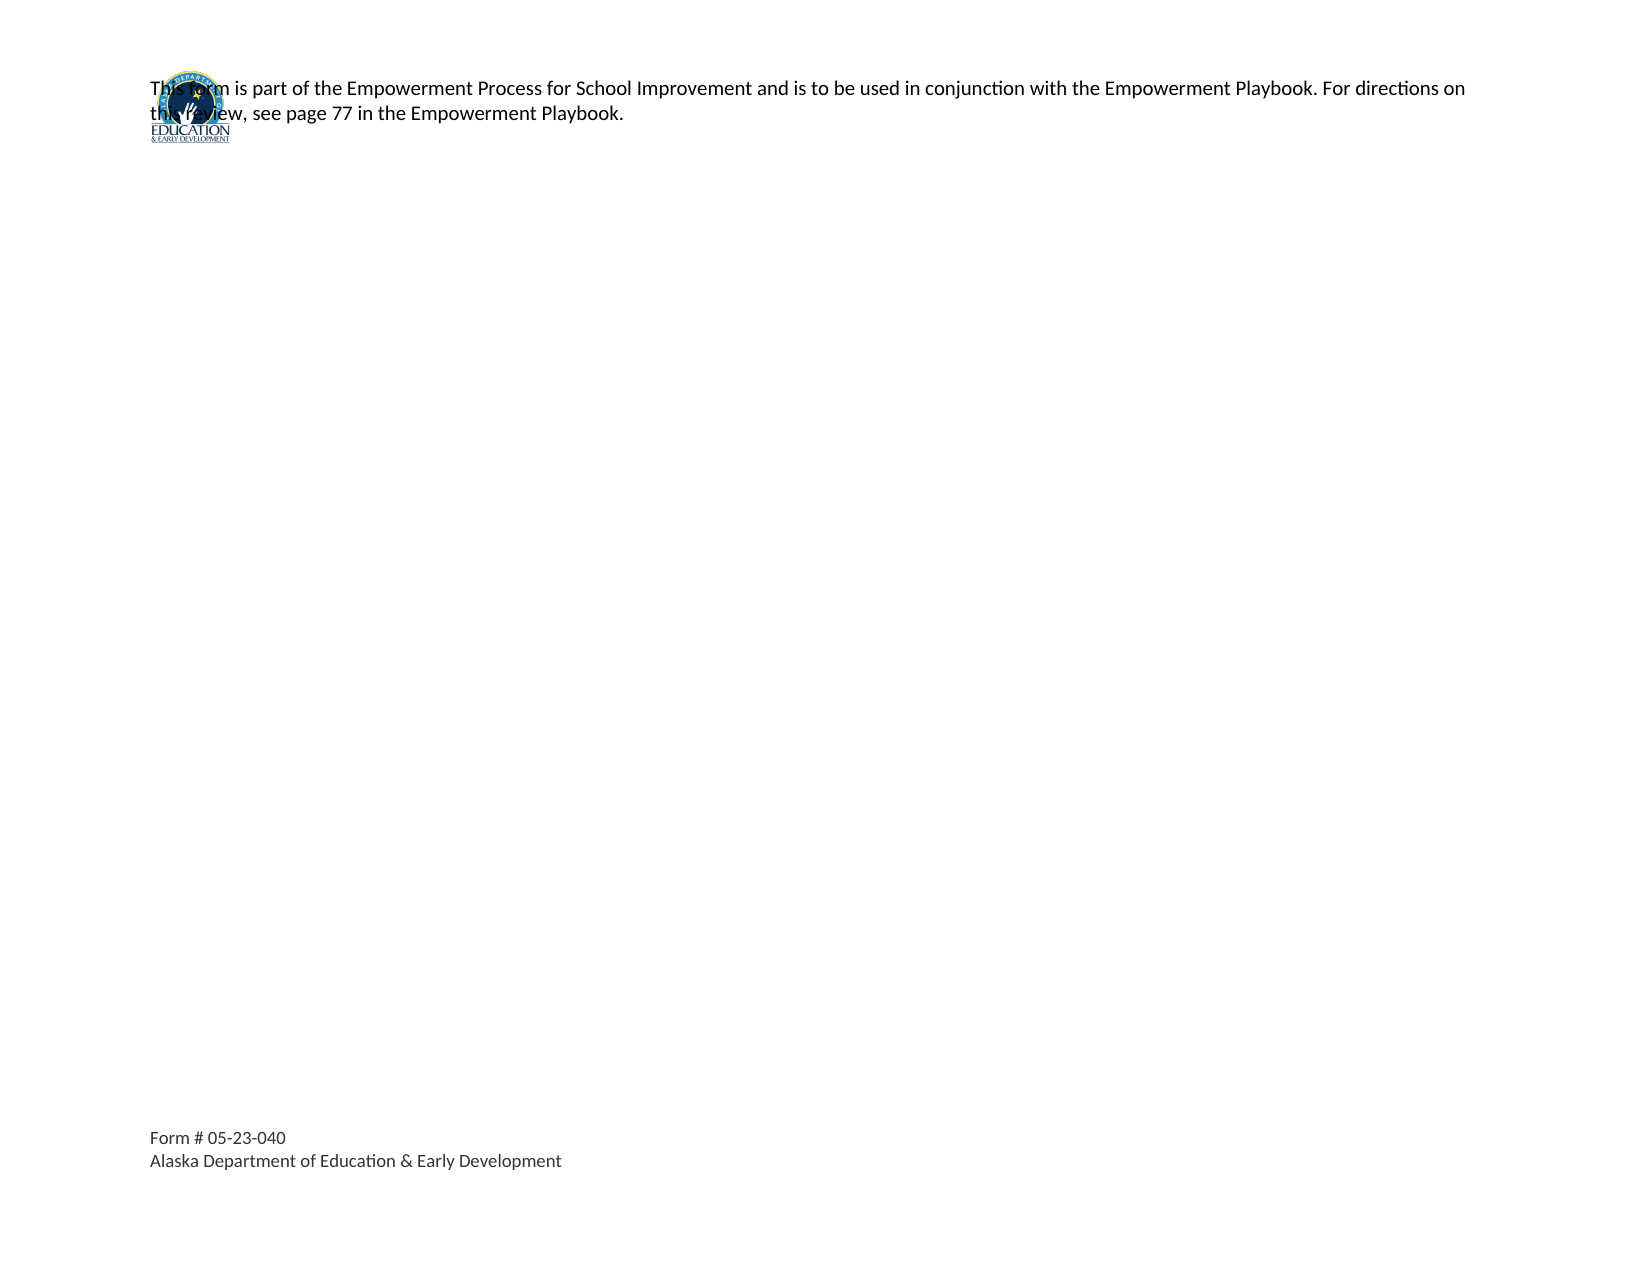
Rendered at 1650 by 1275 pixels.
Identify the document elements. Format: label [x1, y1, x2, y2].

picture [150, 67, 231, 147]
